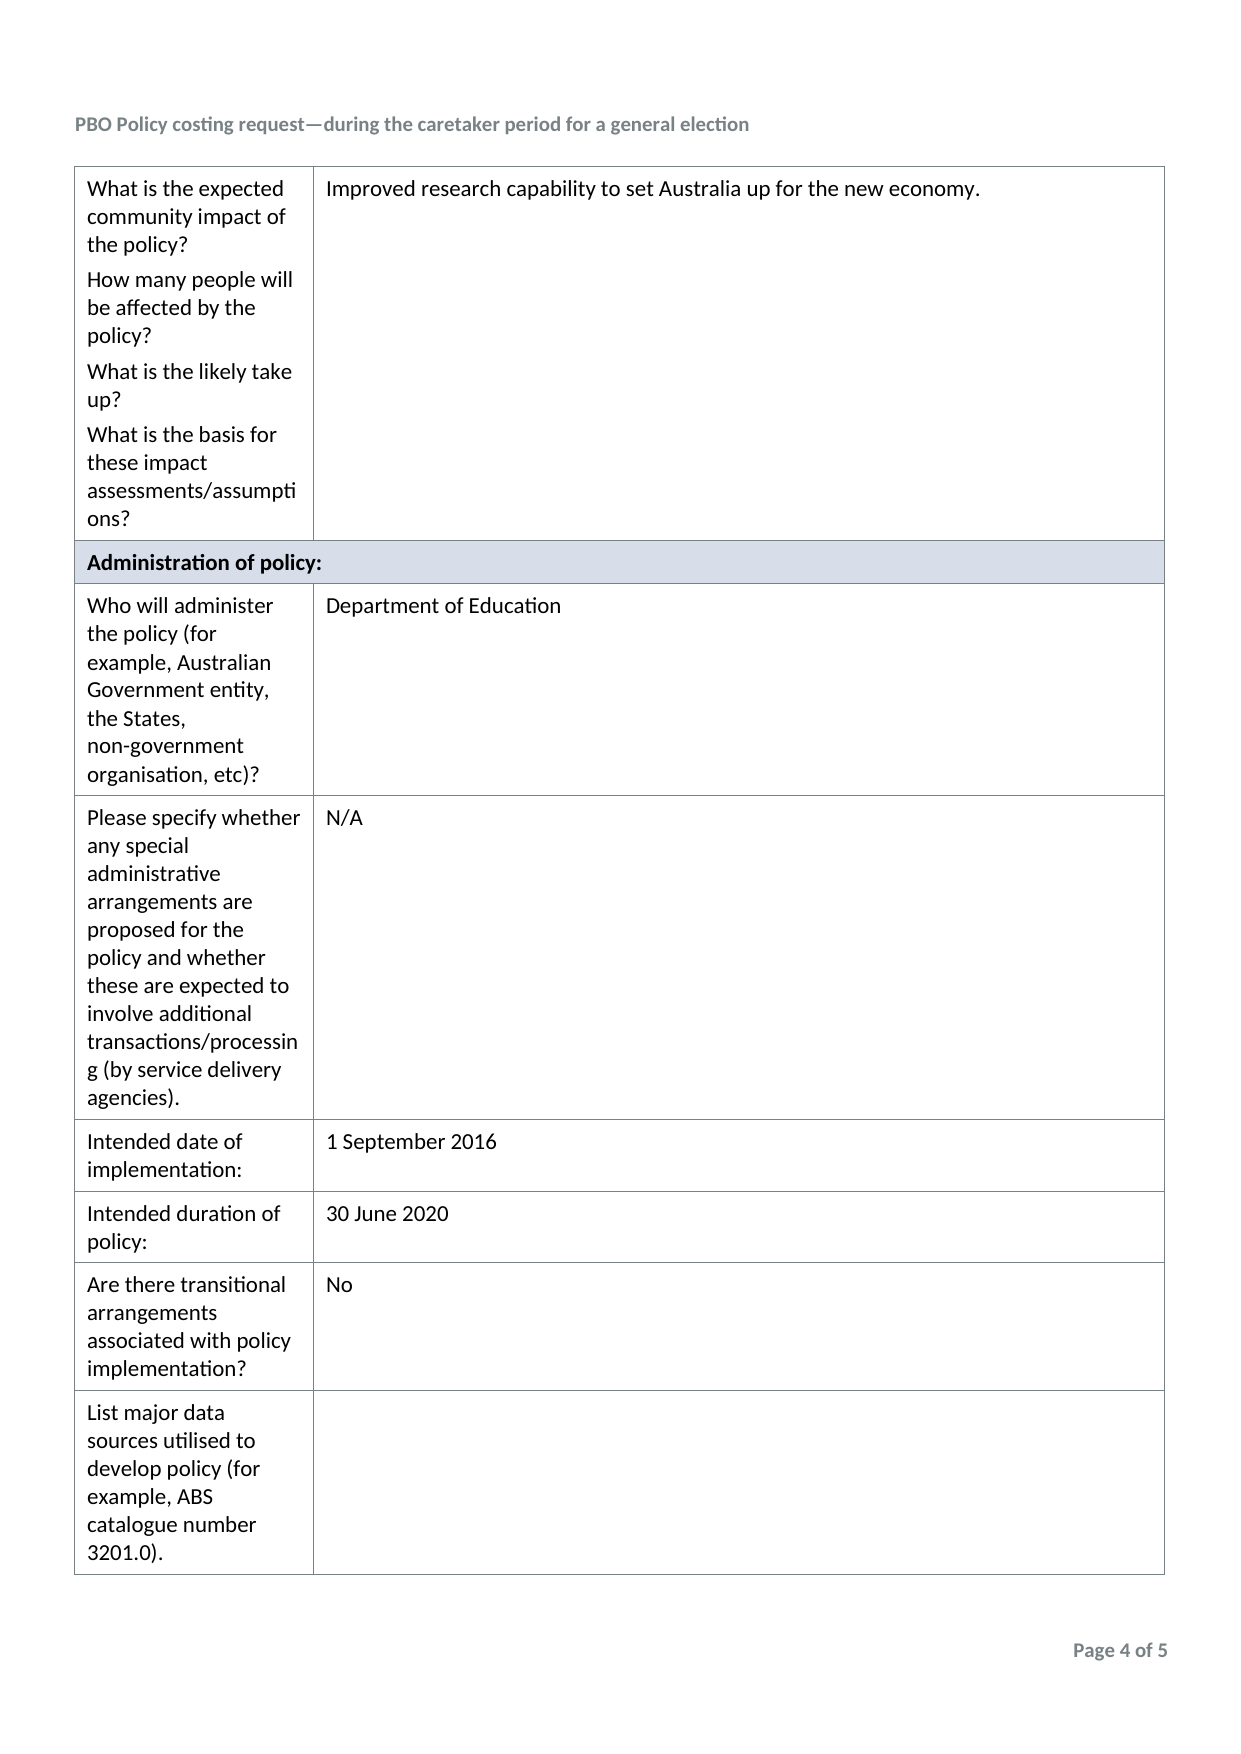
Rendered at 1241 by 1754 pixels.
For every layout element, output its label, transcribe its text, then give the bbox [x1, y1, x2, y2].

table_cell No [314, 1263, 1164, 1390]
table_cell What is the expected community impact of the policy? How many people will be affected by the policy? What is the likely take up? What is the basis for these impact assessments/assumptions? [75, 167, 313, 539]
table_cell Please specify whether any special administrative arrangements are proposed for the policy and whether these are expected to involve additional transactions/processing (by service delivery agencies). [75, 796, 313, 1119]
table_cell N/A [314, 796, 1164, 1119]
table_cell 30 June 2020 [314, 1192, 1164, 1262]
table_cell Department of Education [314, 584, 1164, 795]
table_cell Who will administer the policy (for example, Australian Government entity, the States, non-government organisation, etc)? [75, 584, 313, 795]
table_cell 1 September 2016 [314, 1120, 1164, 1191]
table_cell [314, 1391, 1164, 1574]
table_cell Intended date of implementation: [75, 1120, 313, 1191]
table_cell Improved research capability to set Australia up for the new economy. [314, 167, 1164, 539]
table_cell Intended duration of policy: [75, 1192, 313, 1262]
table_cell List major data sources utilised to develop policy (for example, ABS catalogue number 3201.0). [75, 1391, 313, 1574]
table_cell Administration of policy: [75, 541, 1164, 583]
table_cell Are there transitional arrangements associated with policy implementation? [75, 1263, 313, 1390]
